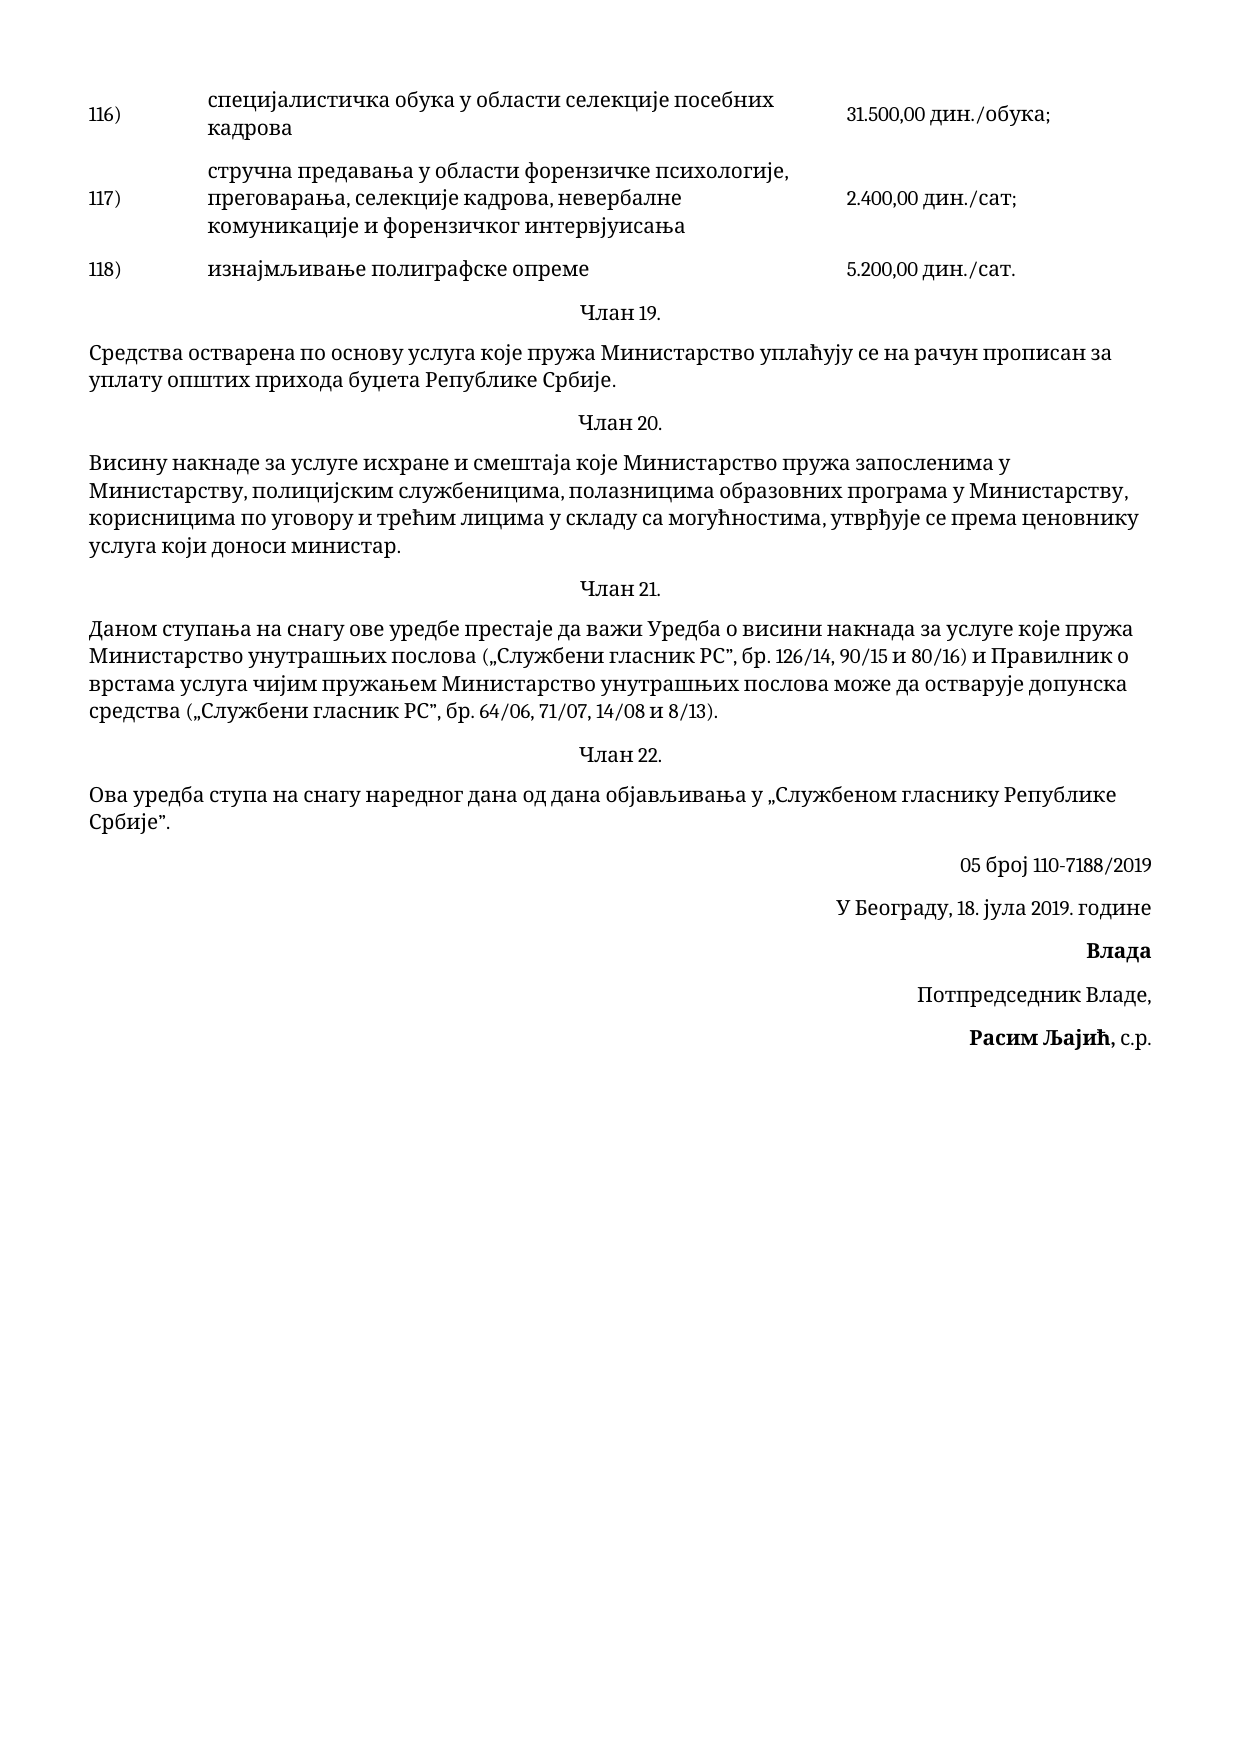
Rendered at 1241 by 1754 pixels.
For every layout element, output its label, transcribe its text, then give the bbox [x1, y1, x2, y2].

text Влада [89, 940, 1152, 964]
text Средства остварена по основу услуга које пружа Министарство уплаћују се на рачун прописан за уплату општих прихода буџета Републике Србије. [89, 341, 1152, 393]
table_cell стручна предавања у области форензичке психологије, преговарања, селекције кадрова, невербалне комуникације и форензичког интервјуисања [196, 160, 835, 258]
text Даном ступања на снагу ове уредбе престаје да важи Уредба о висини накнада за услуге које пружа Министарство унутрашњих послова („Службени гласник РС”, бр. 126/14, 90/15 и 80/16) и Правилник о врстама услуга чијим пружањем Министарство унутрашњих послова може да остварује допунска средства („Службени гласник РС”, бр. 64/06, 71/07, 14/08 и 8/13). [89, 618, 1152, 724]
text Члан 21. [89, 578, 1152, 602]
text Члан 22. [89, 743, 1152, 767]
table_cell 2.400,00 дин./сат; [835, 160, 1163, 258]
text Ова уредба ступа на снагу наредног дана од дана објављивања у „Службеном гласнику Републике Србије”. [89, 783, 1152, 835]
text Потпредседник Владе, [89, 983, 1152, 1007]
text Члан 19. [89, 301, 1152, 325]
text Члан 20. [89, 412, 1152, 436]
text Расим Љајић, с.р. [89, 1026, 1152, 1050]
table_cell 117) [78, 160, 196, 258]
table_cell 116) [78, 89, 196, 159]
text Висину накнаде за услуге исхране и смештаја које Министарство пружа запосленима у Министарству, полицијским службеницима, полазницима образовних програма у Министарству, корисницима по уговору и трећим лицима у складу са могућностима, утврђује се према ценовнику услуга који доноси министар. [89, 452, 1152, 558]
table_cell изнајмљивање полиграфске опреме [196, 258, 835, 301]
table_cell 118) [78, 258, 196, 301]
table_cell 5.200,00 дин./сат. [835, 258, 1163, 301]
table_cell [835, 89, 1163, 159]
text 05 број 110-7188/2019 [89, 854, 1152, 878]
text У Београду, 18. јула 2019. године [89, 897, 1152, 921]
table_cell специјалистичка обука у области селекције посебних кадрова [196, 89, 835, 159]
